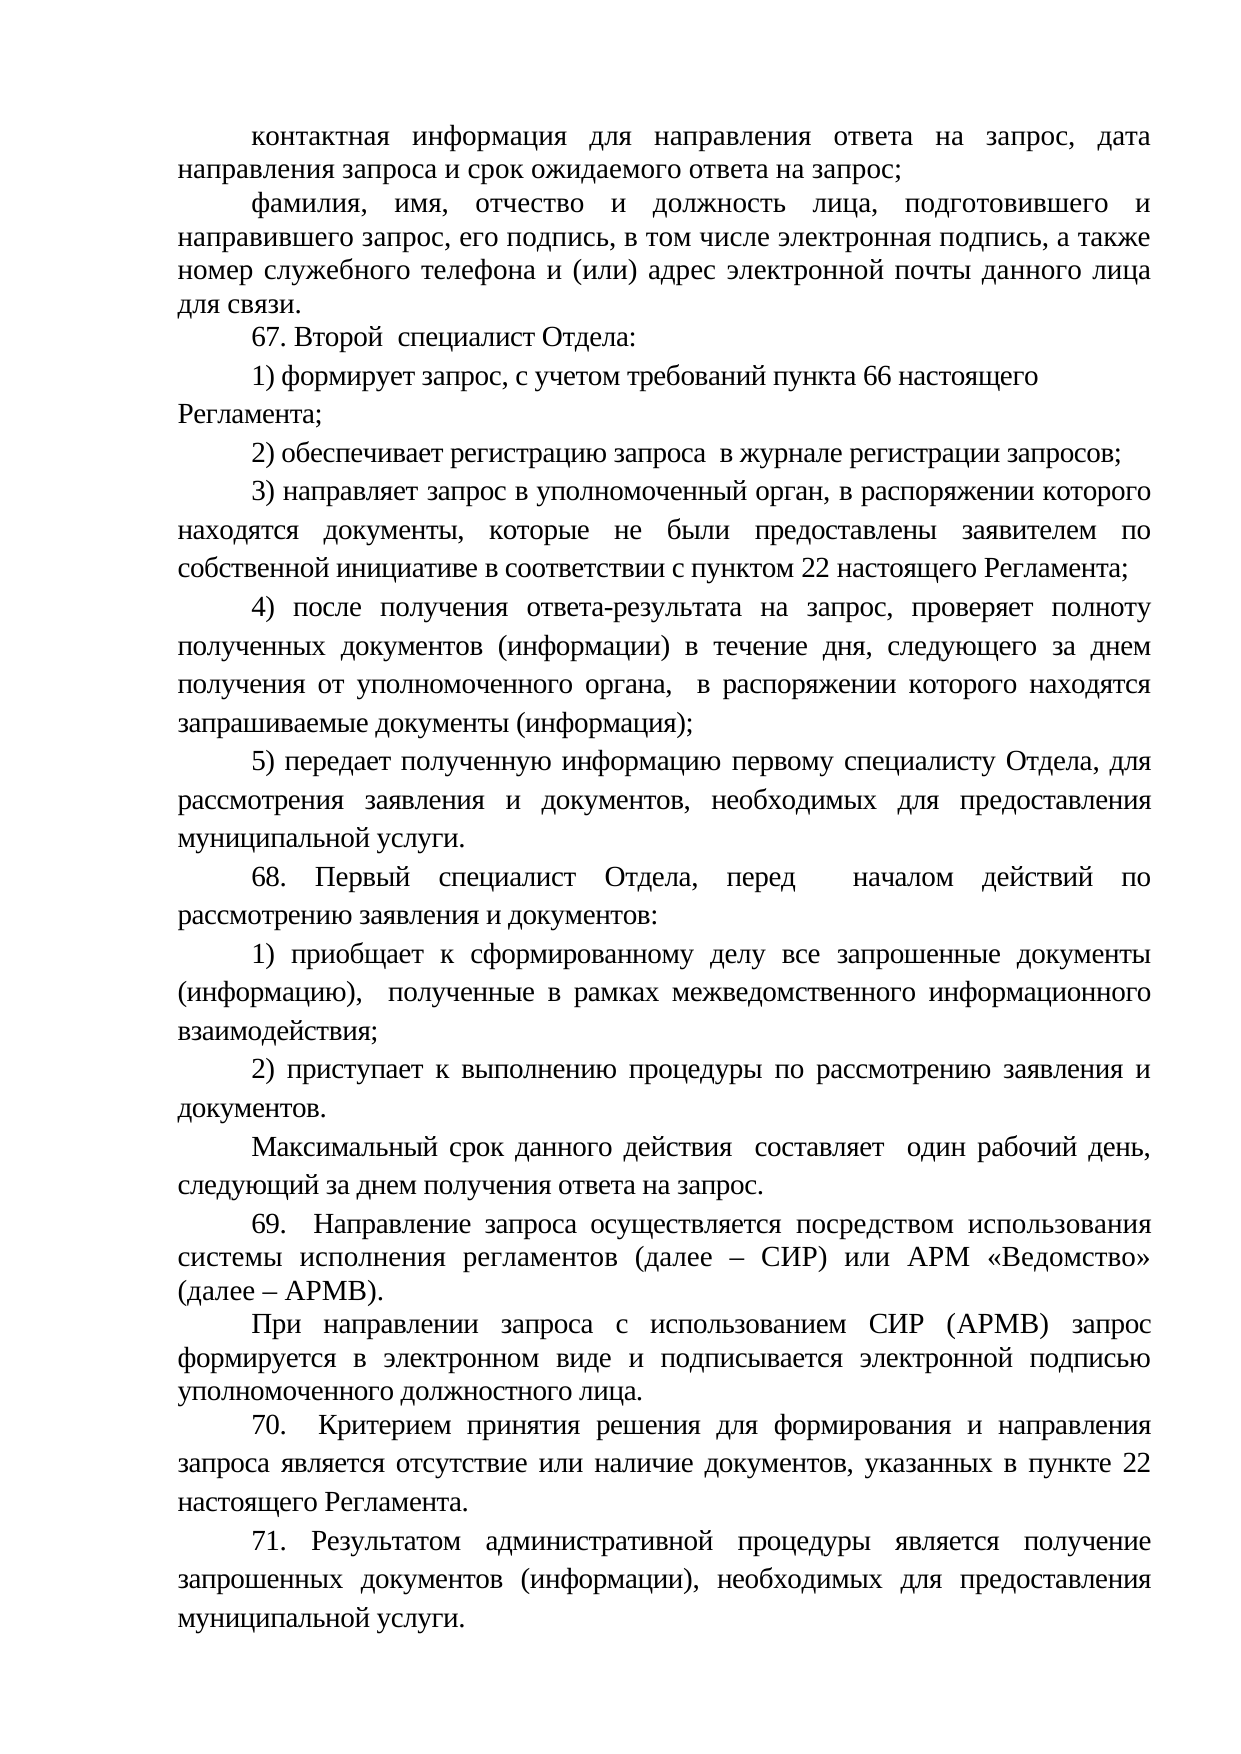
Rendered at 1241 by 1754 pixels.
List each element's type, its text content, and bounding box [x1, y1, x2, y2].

text 67. Второй специалист Отдела: [177, 319, 1152, 353]
text 2) обеспечивает регистрацию запроса в журнале регистрации запросов; [177, 435, 1152, 468]
text При направлении запроса с использованием СИР (АРМВ) запрос формируется в электронном виде и подписывается электронной подписью уполномоченного должностного лица. [177, 1306, 1152, 1407]
text 68. Первый специалист Отдела, перед началом действий по рассмотрению заявления и документов: [177, 859, 1152, 931]
text 69. Направление запроса осуществляется посредством использования системы исполнения регламентов (далее – СИР) или АРМ «Ведомство» (далее – АРМВ). [177, 1206, 1152, 1306]
text 1) формирует запрос, с учетом требований пункта 66 настоящего Регламента; [177, 358, 1152, 430]
text контактная информация для направления ответа на запрос, дата направления запроса и срок ожидаемого ответа на запрос; [177, 118, 1152, 185]
text 2) приступает к выполнению процедуры по рассмотрению заявления и документов. [177, 1052, 1152, 1124]
text 71. Результатом административной процедуры является получение запрошенных документов (информации), необходимых для предоставления муниципальной услуги. [177, 1523, 1152, 1633]
text 3) направляет запрос в уполномоченный орган, в распоряжении которого находятся документы, которые не были предоставлены заявителем по собственной инициативе в соответствии с пунктом 22 настоящего Регламента; [177, 473, 1152, 584]
text 1) приобщает к сформированному делу все запрошенные документы (информацию), полученные в рамках межведомственного информационного взаимодействия; [177, 936, 1152, 1047]
text 4) после получения ответа-результата на запрос, проверяет полноту полученных документов (информации) в течение дня, следующего за днем получения от уполномоченного органа, в распоряжении которого находятся запрашиваемые документы (информация); [177, 589, 1152, 738]
text фамилия, имя, отчество и должность лица, подготовившего и направившего запрос, его подпись, в том числе электронная подпись, а также номер служебного телефона и (или) адрес электронной почты данного лица для связи. [177, 185, 1152, 319]
text 70. Критерием принятия решения для формирования и направления запроса является отсутствие или наличие документов, указанных в пункте 22 настоящего Регламента. [177, 1407, 1152, 1518]
text 5) передает полученную информацию первому специалисту Отдела, для рассмотрения заявления и документов, необходимых для предоставления муниципальной услуги. [177, 743, 1152, 854]
text Максимальный срок данного действия составляет один рабочий день, следующий за днем получения ответа на запрос. [177, 1129, 1152, 1201]
